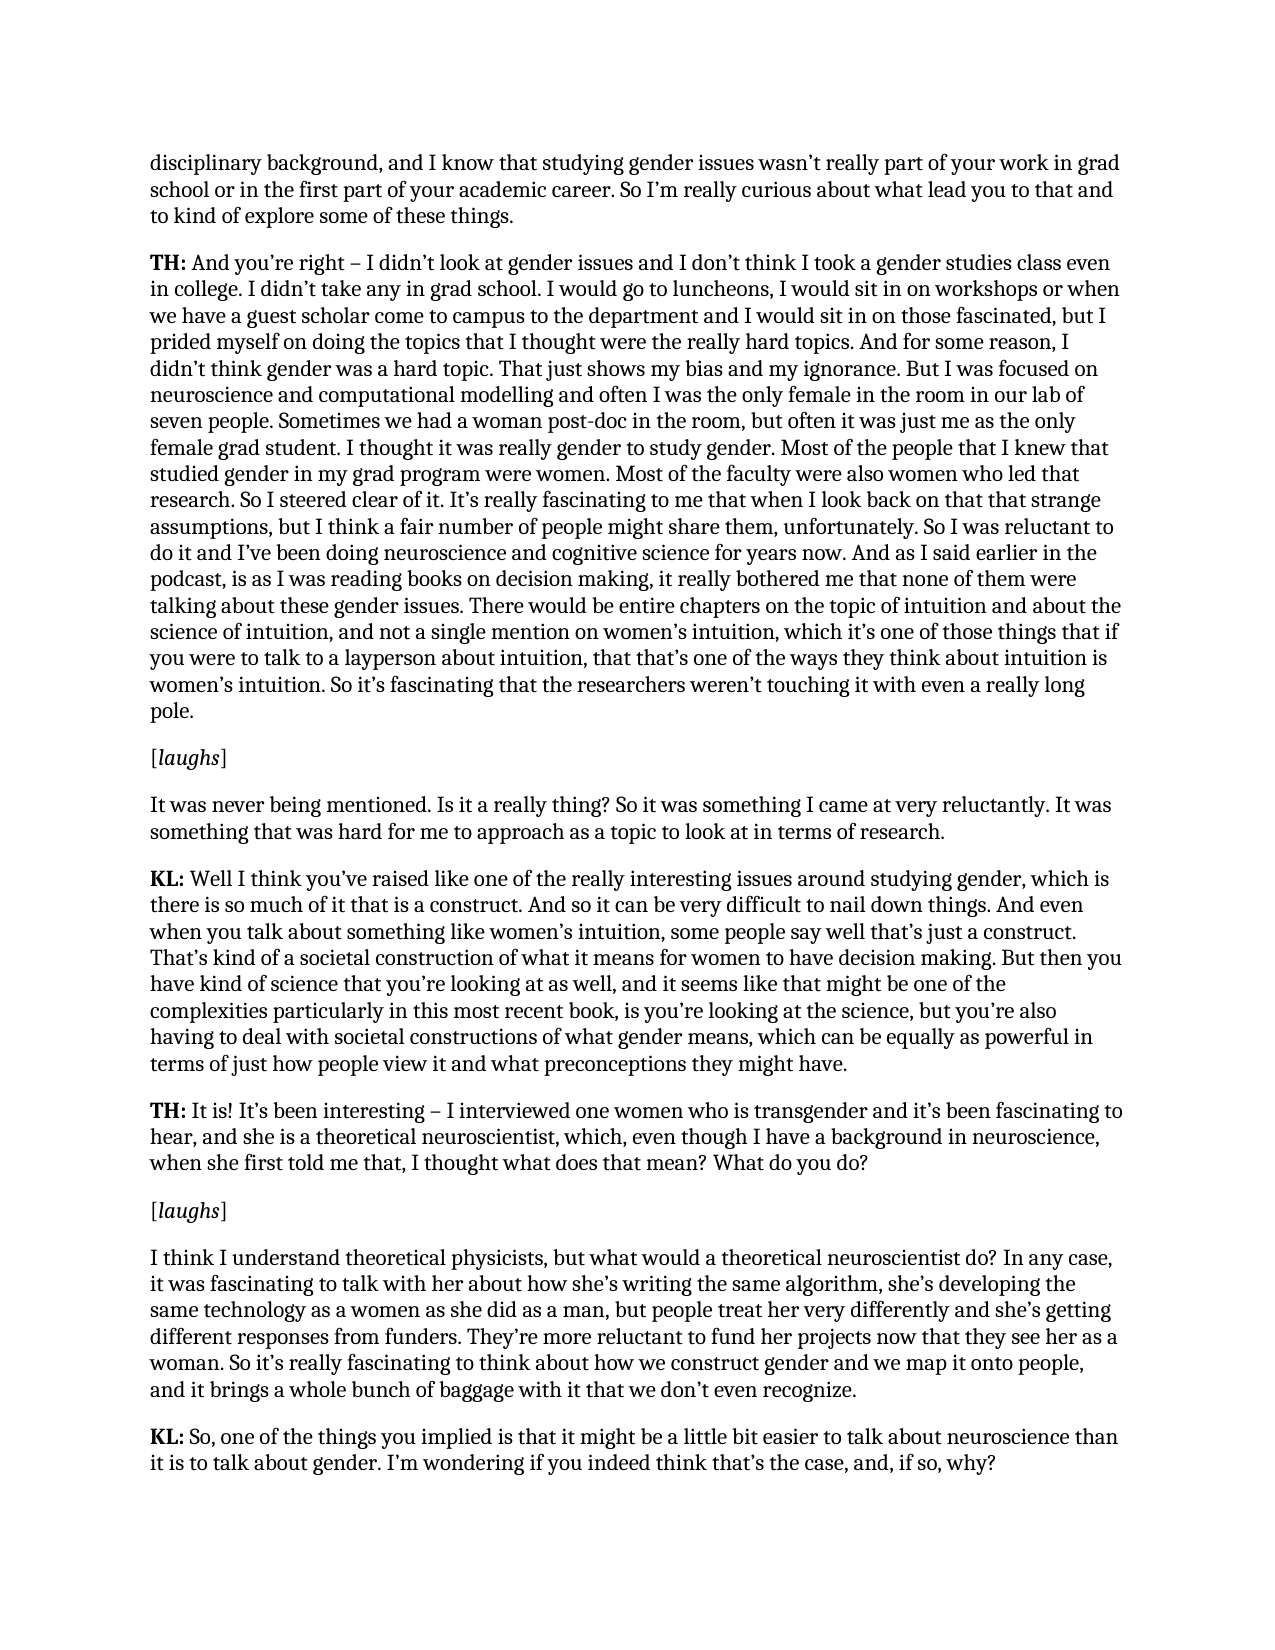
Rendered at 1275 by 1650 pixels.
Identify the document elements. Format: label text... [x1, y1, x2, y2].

text KL: Well I think you’ve raised like one of the really interesting issues around studying gender, which is there is so much of it that is a construct. And so it can be very difficult to nail down things. And even when you talk about something like women’s intuition, some people say well that’s just a construct. That’s kind of a societal construction of what it means for women to have decision making. But then you have kind of science that you’re looking at as well, and it seems like that might be one of the complexities particularly in this most recent book, is you’re looking at the science, but you’re also having to deal with societal constructions of what gender means, which can be equally as powerful in terms of just how people view it and what preconceptions they might have. [150, 866, 1125, 1077]
text I think I understand theoretical physicists, but what would a theoretical neuroscientist do? In any case, it was fascinating to talk with her about how she’s writing the same algorithm, she’s developing the same technology as a women as she did as a man, but people treat her very differently and she’s getting different responses from funders. They’re more reluctant to fund her projects now that they see her as a woman. So it’s really fascinating to think about how we construct gender and we map it onto people, and it brings a whole bunch of baggage with it that we don’t even recognize. [150, 1244, 1125, 1403]
text TH: And you’re right – I didn’t look at gender issues and I don’t think I took a gender studies class even in college. I didn’t take any in grad school. I would go to luncheons, I would sit in on workshops or when we have a guest scholar come to campus to the department and I would sit in on those fascinated, but I prided myself on doing the topics that I thought were the really hard topics. And for some reason, I didn’t think gender was a hard topic. That just shows my bias and my ignorance. But I was focused on neuroscience and computational modelling and often I was the only female in the room in our lab of seven people. Sometimes we had a woman post-doc in the room, but often it was just me as the only female grad student. I thought it was really gender to study gender. Most of the people that I knew that studied gender in my grad program were women. Most of the faculty were also women who led that research. So I steered clear of it. It’s really fascinating to me that when I look back on that that strange assumptions, but I think a fair number of people might share them, unfortunately. So I was reluctant to do it and I’ve been doing neuroscience and cognitive science for years now. And as I said earlier in the podcast, is as I was reading books on decision making, it really bothered me that none of them were talking about these gender issues. There would be entire chapters on the topic of intuition and about the science of intuition, and not a single mention on women’s intuition, which it’s one of those things that if you were to talk to a layperson about intuition, that that’s one of the ways they think about intuition is women’s intuition. So it’s fascinating that the researchers weren’t touching it with even a really long pole. [150, 250, 1125, 724]
text [laughs] [150, 745, 1125, 771]
text It was never being mentioned. Is it a really thing? So it was something I came at very reluctantly. It was something that was hard for me to approach as a topic to look at in terms of research. [150, 792, 1125, 845]
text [150, 150, 1125, 229]
text TH: It is! It’s been interesting – I interviewed one women who is transgender and it’s been fascinating to hear, and she is a theoretical neuroscientist, which, even though I have a background in neuroscience, when she first told me that, I thought what does that mean? What do you do? [150, 1097, 1125, 1177]
text [laughs] [150, 1197, 1125, 1224]
text KL: So, one of the things you implied is that it might be a little bit easier to talk about neuroscience than it is to talk about gender. I’m wondering if you indeed think that’s the case, and, if so, why? [150, 1423, 1125, 1476]
